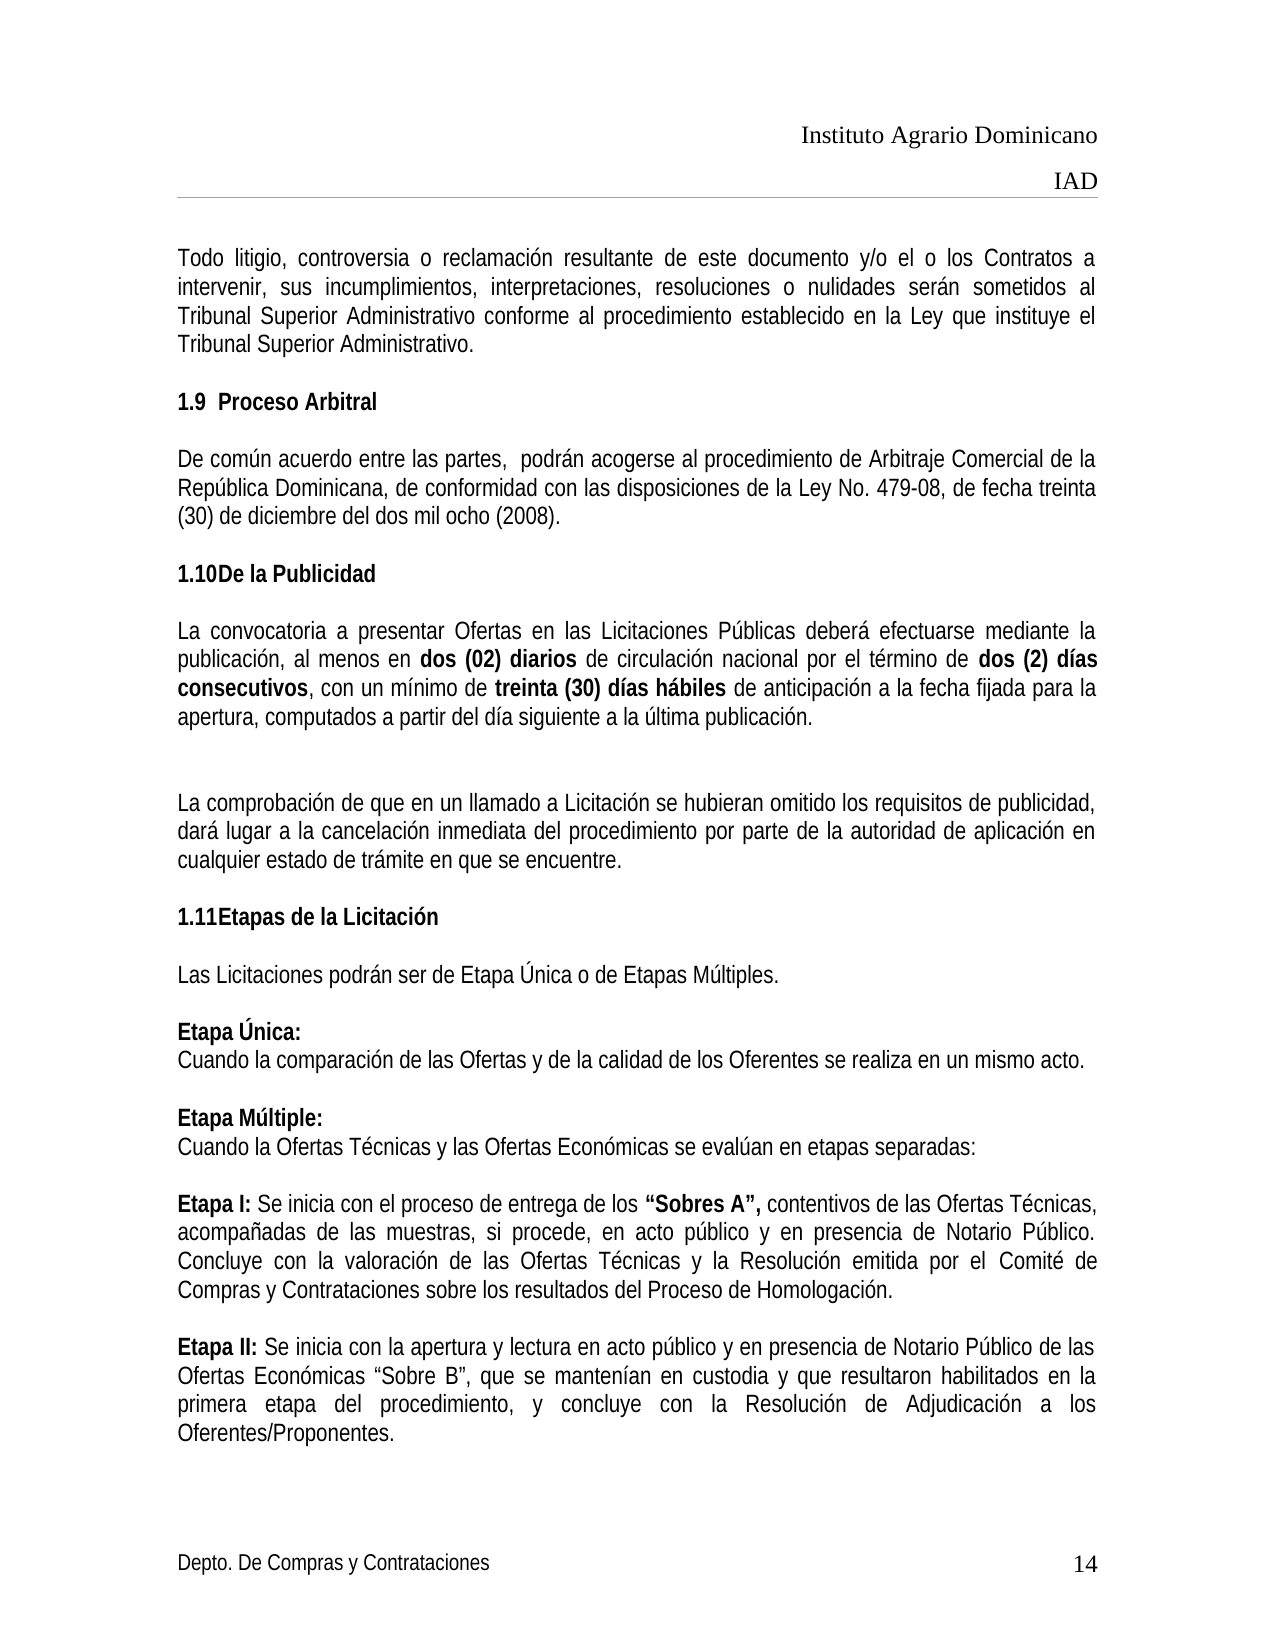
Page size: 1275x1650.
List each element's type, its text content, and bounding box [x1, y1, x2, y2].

text Etapa Múltiple: [177, 1103, 1098, 1131]
text La comprobación de que en un llamado a Licitación se hubieran omitido los requisitos de publicidad, dará lugar a la cancelación inmediata del procedimiento por parte de la autoridad de aplicación en cualquier estado de trámite en que se encuentre. [177, 788, 1098, 874]
text Etapa I: Se inicia con el proceso de entrega de los “Sobres A”, contentivos de las Ofertas Técnicas, acompañadas de las muestras, si procede, en acto público y en presencia de Notario Público. Concluye con la valoración de las Ofertas Técnicas y la Resolución emitida por el Comité de Compras y Contrataciones sobre los resultados del Proceso de Homologación. [177, 1189, 1098, 1303]
text Las Licitaciones podrán ser de Etapa Única o de Etapas Múltiples. [177, 959, 1098, 988]
text Etapa II: Se inicia con la apertura y lectura en acto público y en presencia de Notario Público de las Ofertas Económicas “Sobre B”, que se mantenían en custodia y que resultaron habilitados en la primera etapa del procedimiento, y concluye con la Resolución de Adjudicación a los Oferentes/Proponentes. [177, 1332, 1098, 1447]
text De común acuerdo entre las partes, podrán acogerse al procedimiento de Arbitraje Comercial de la República Dominicana, de conformidad con las disposiciones de la Ley No. 479-08, de fecha treinta (30) de diciembre del dos mil ocho (2008). [177, 444, 1098, 530]
text Cuando la Ofertas Técnicas y las Ofertas Económicas se evalúan en etapas separadas: [177, 1131, 1098, 1160]
text Etapa Única: [177, 1017, 1098, 1046]
text Cuando la comparación de las Ofertas y de la calidad de los Oferentes se realiza en un mismo acto. [177, 1046, 1098, 1074]
text Todo litigio, controversia o reclamación resultante de este documento y/o el o los Contratos a intervenir, sus incumplimientos, interpretaciones, resoluciones o nulidades serán sometidos al Tribunal Superior Administrativo conforme al procedimiento establecido en la Ley que instituye el Tribunal Superior Administrativo. [177, 243, 1098, 358]
subtitle De la Publicidad [177, 558, 1098, 587]
text La convocatoria a presentar Ofertas en las Licitaciones Públicas deberá efectuarse mediante la publicación, al menos en dos (02) diarios de circulación nacional por el término de dos (2) días consecutivos, con un mínimo de treinta (30) días hábiles de anticipación a la fecha fijada para la apertura, computados a partir del día siguiente a la última publicación. [177, 616, 1098, 730]
subtitle Proceso Arbitral [177, 387, 1098, 415]
subtitle Etapas de la Licitación [177, 902, 1098, 931]
